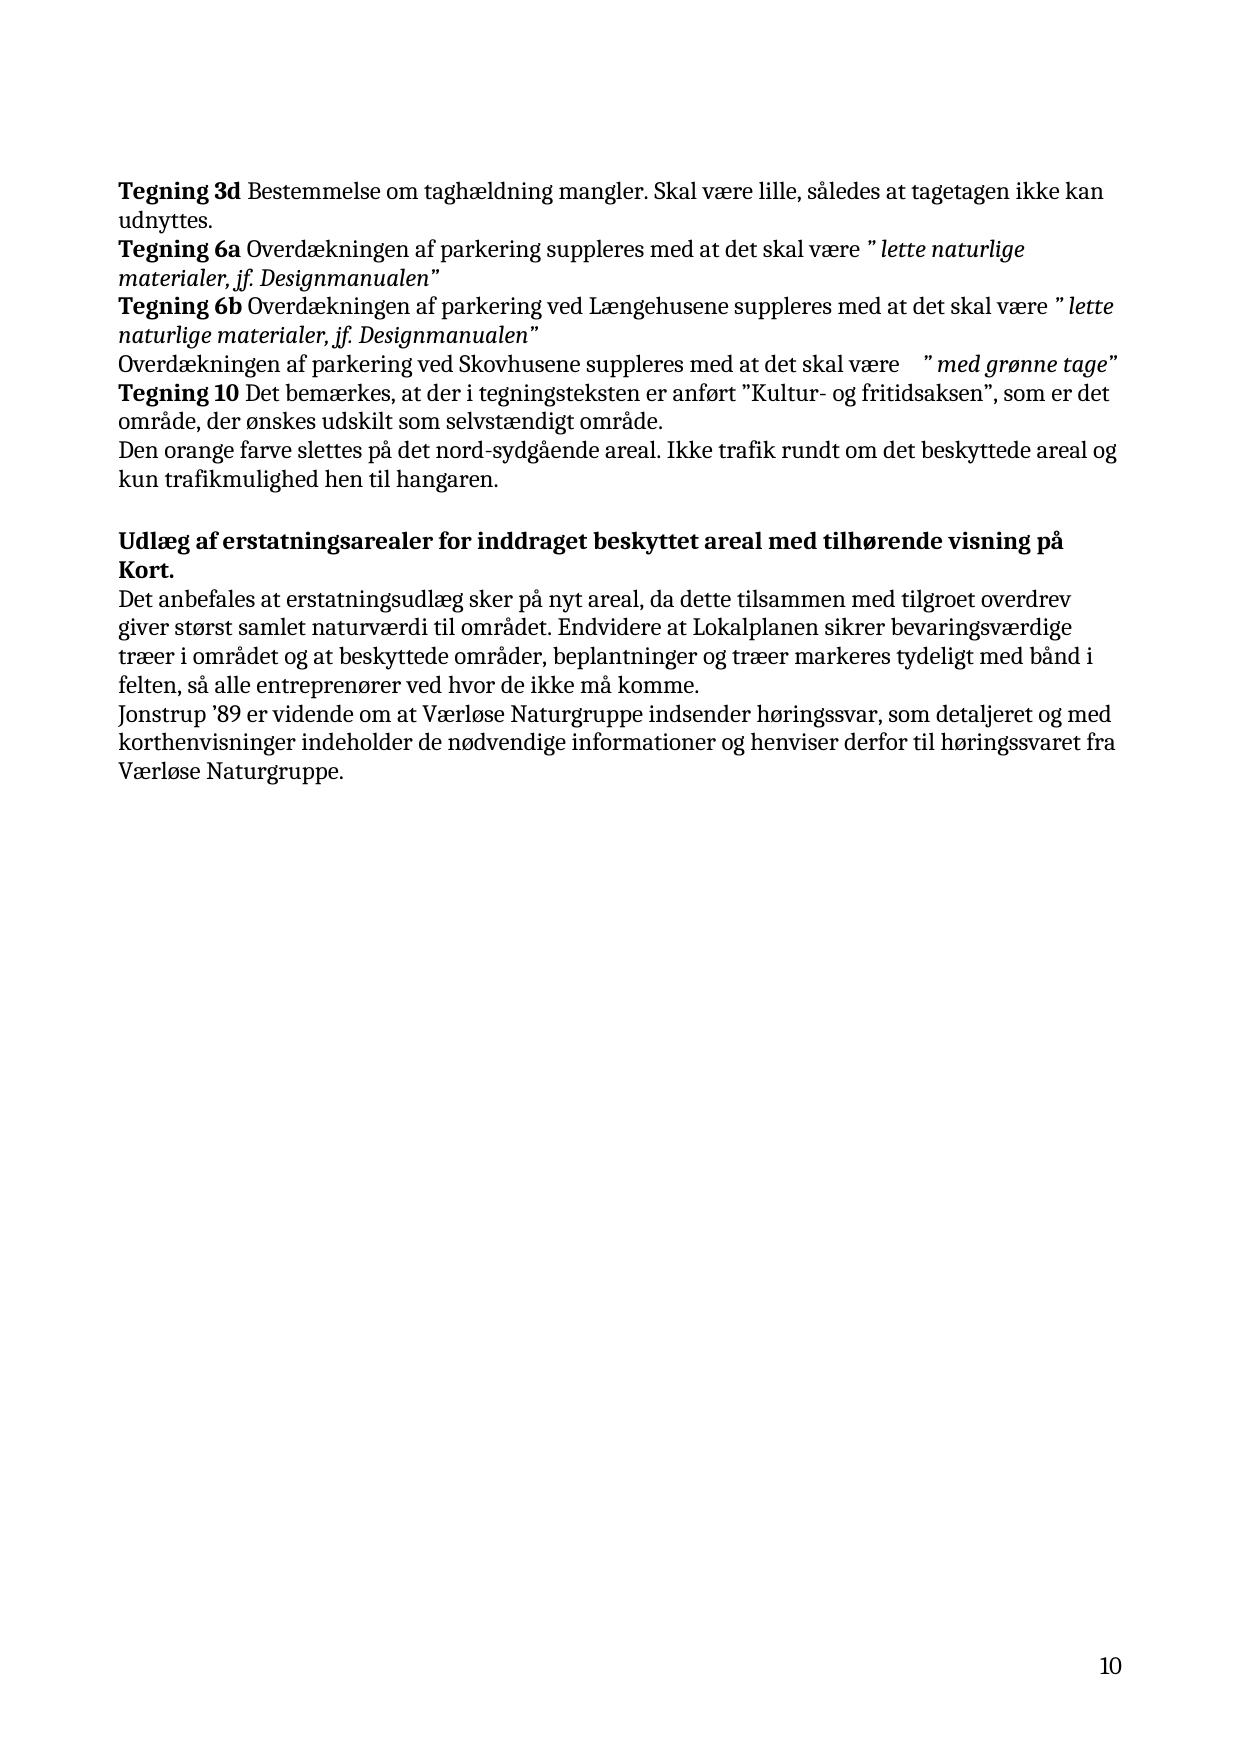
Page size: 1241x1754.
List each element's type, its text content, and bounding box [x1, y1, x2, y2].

text Det anbefales at erstatningsudlæg sker på nyt areal, da dette tilsammen med tilgroet overdrev giver størst samlet naturværdi til området. Endvidere at Lokalplanen sikrer bevaringsværdige træer i området og at beskyttede områder, beplantninger og træer markeres tydeligt med bånd i felten, så alle entreprenører ved hvor de ikke må komme. [118, 584, 1122, 699]
text Tegning 10 Det bemærkes, at der i tegningsteksten er anført ”Kultur- og fritidsaksen”, som er det område, der ønskes udskilt som selvstændigt område. [118, 378, 1122, 436]
text Tegning 3d Bestemmelse om taghældning mangler. Skal være lille, således at tagetagen ikke kan udnyttes. [118, 177, 1122, 235]
text Tegning 6b Overdækningen af parkering ved Længehusene suppleres med at det skal være ” lette naturlige materialer, jf. Designmanualen” [118, 292, 1122, 350]
text Den orange farve slettes på det nord-sydgående areal. Ikke trafik rundt om det beskyttede areal og kun trafikmulighed hen til hangaren. [118, 436, 1122, 493]
text Tegning 6a Overdækningen af parkering suppleres med at det skal være ” lette naturlige materialer, jf. Designmanualen” [118, 235, 1122, 292]
text Udlæg af erstatningsarealer for inddraget beskyttet areal med tilhørende visning på Kort. [118, 527, 1122, 584]
text Jonstrup ’89 er vidende om at Værløse Naturgruppe indsender høringssvar, som detaljeret og med korthenvisninger indeholder de nødvendige informationer og henviser derfor til høringssvaret fra Værløse Naturgruppe. [118, 699, 1122, 786]
text Overdækningen af parkering ved Skovhusene suppleres med at det skal være ” med grønne tage” [118, 350, 1122, 378]
